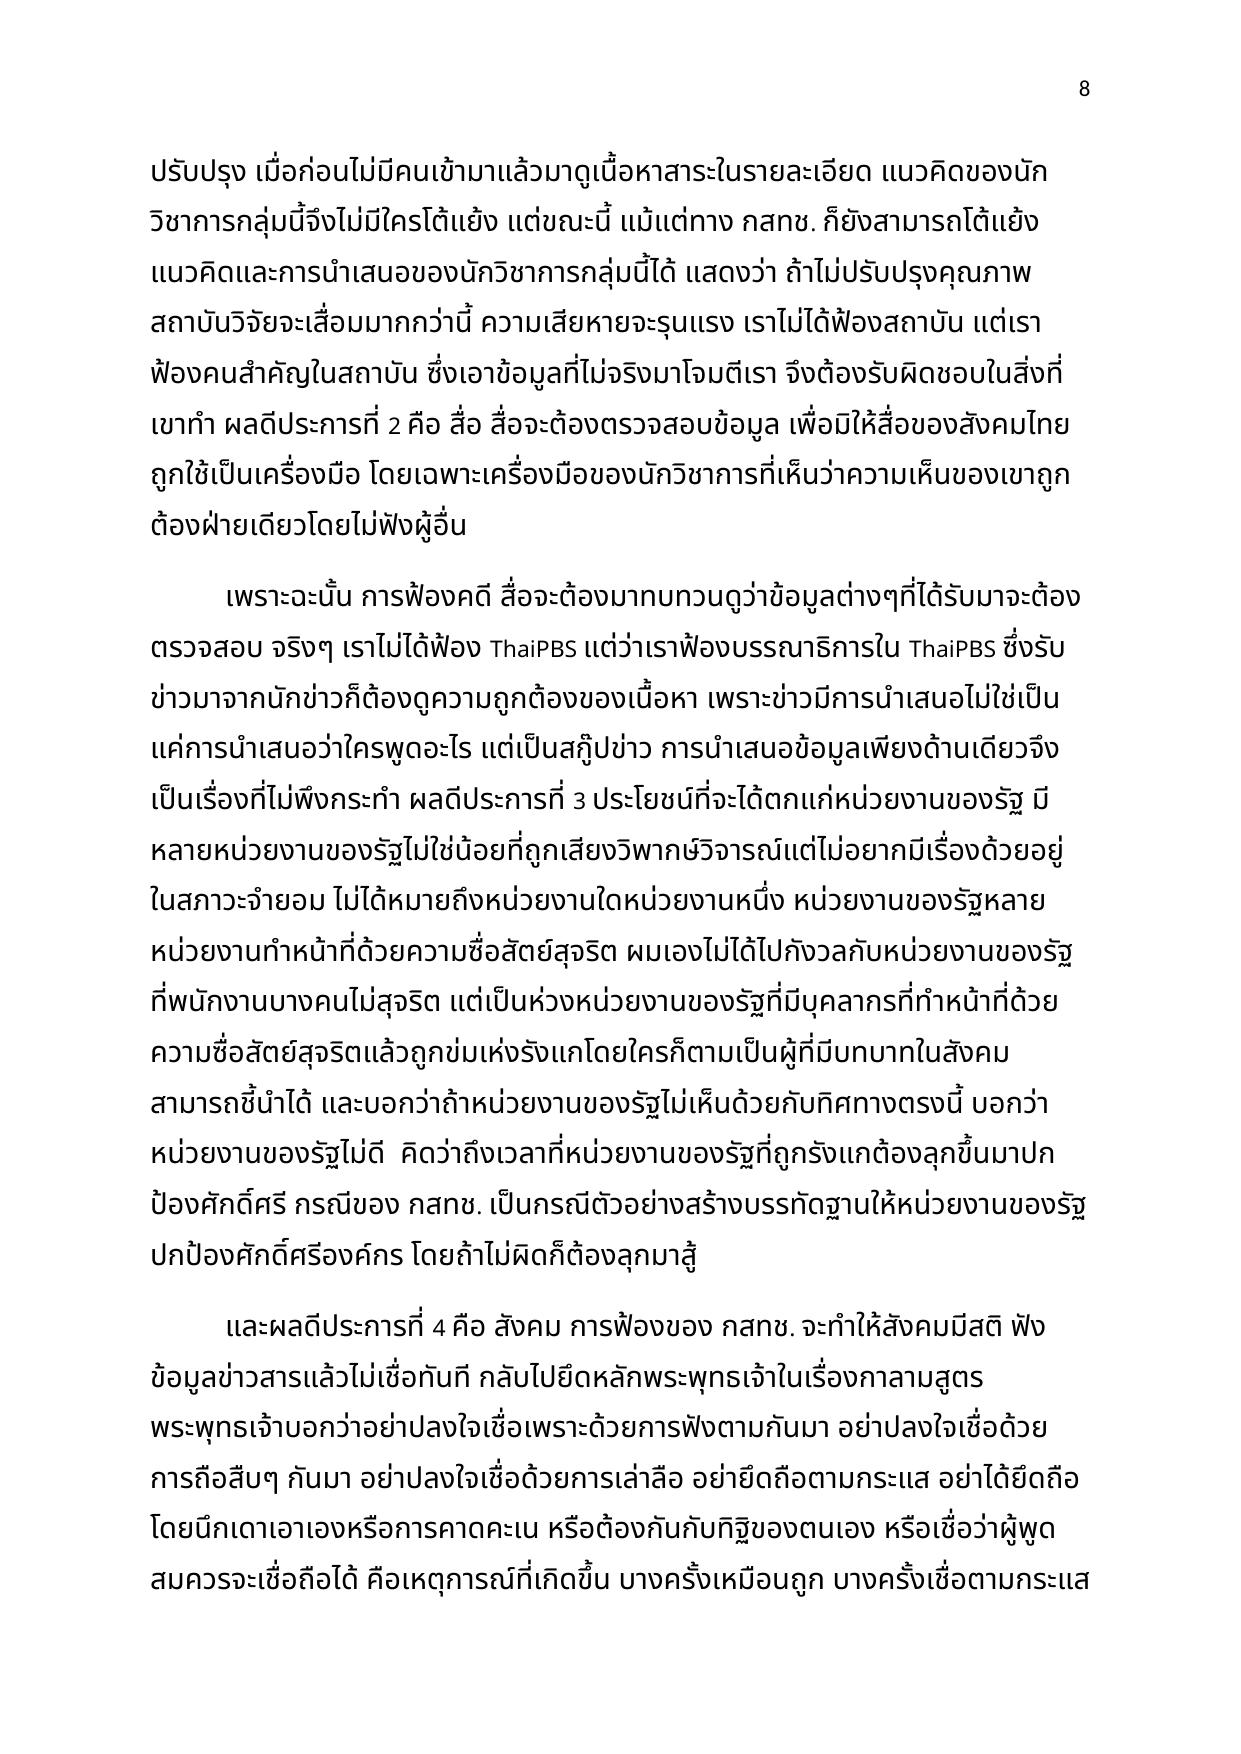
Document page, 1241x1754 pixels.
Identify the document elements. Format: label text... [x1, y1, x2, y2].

text เพราะฉะนั้น การฟ้องคดี สื่อจะต้องมาทบทวนดูว่าข้อมูลต่างๆที่ได้รับมาจะต้องตรวจสอบ จริงๆ เราไม่ได้ฟ้อง ThaiPBS แต่ว่าเราฟ้องบรรณาธิการใน ThaiPBS ซึ่งรับข่าวมาจากนักข่าวก็ต้องดูความถูกต้องของเนื้อหา เพราะข่าวมีการนำเสนอไม่ใช่เป็นแค่การนำเสนอว่าใครพูดอะไร แต่เป็นสกู๊ปข่าว การนำเสนอข้อมูลเพียงด้านเดียวจึงเป็นเรื่องที่ไม่พึงกระทำ ผลดีประการที่ 3 ประโยชน์ที่จะได้ตกแก่หน่วยงานของรัฐ มีหลายหน่วยงานของรัฐไม่ใช่น้อยที่ถูกเสียงวิพากษ์วิจารณ์แต่ไม่อยากมีเรื่องด้วยอยู่ในสภาวะจำยอม ไม่ได้หมายถึงหน่วยงานใดหน่วยงานหนึ่ง หน่วยงานของรัฐหลายหน่วยงานทำหน้าที่ด้วยความซื่อสัตย์สุจริต ผมเองไม่ได้ไปกังวลกับหน่วยงานของรัฐที่พนักงานบางคนไม่สุจริต แต่เป็นห่วงหน่วยงานของรัฐที่มีบุคลากรที่ทำหน้าที่ด้วยความซื่อสัตย์สุจริตแล้วถูกข่มเห่งรังแกโดยใครก็ตามเป็นผู้ที่มีบทบาทในสังคมสามารถชี้นำได้ และบอกว่าถ้าหน่วยงานของรัฐไม่เห็นด้วยกับทิศทางตรงนี้ บอกว่าหน่วยงานของรัฐไม่ดี คิดว่าถึงเวลาที่หน่วยงานของรัฐที่ถูกรังแกต้องลุกขึ้นมาปกป้องศักดิ์ศรี กรณีของ กสทช. เป็นกรณีตัวอย่างสร้างบรรทัดฐานให้หน่วยงานของรัฐปกป้องศักดิ์ศรีองค์กร โดยถ้าไม่ผิดก็ต้องลุกมาสู้ [150, 576, 1090, 1278]
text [150, 150, 1090, 548]
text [150, 1305, 1090, 1603]
